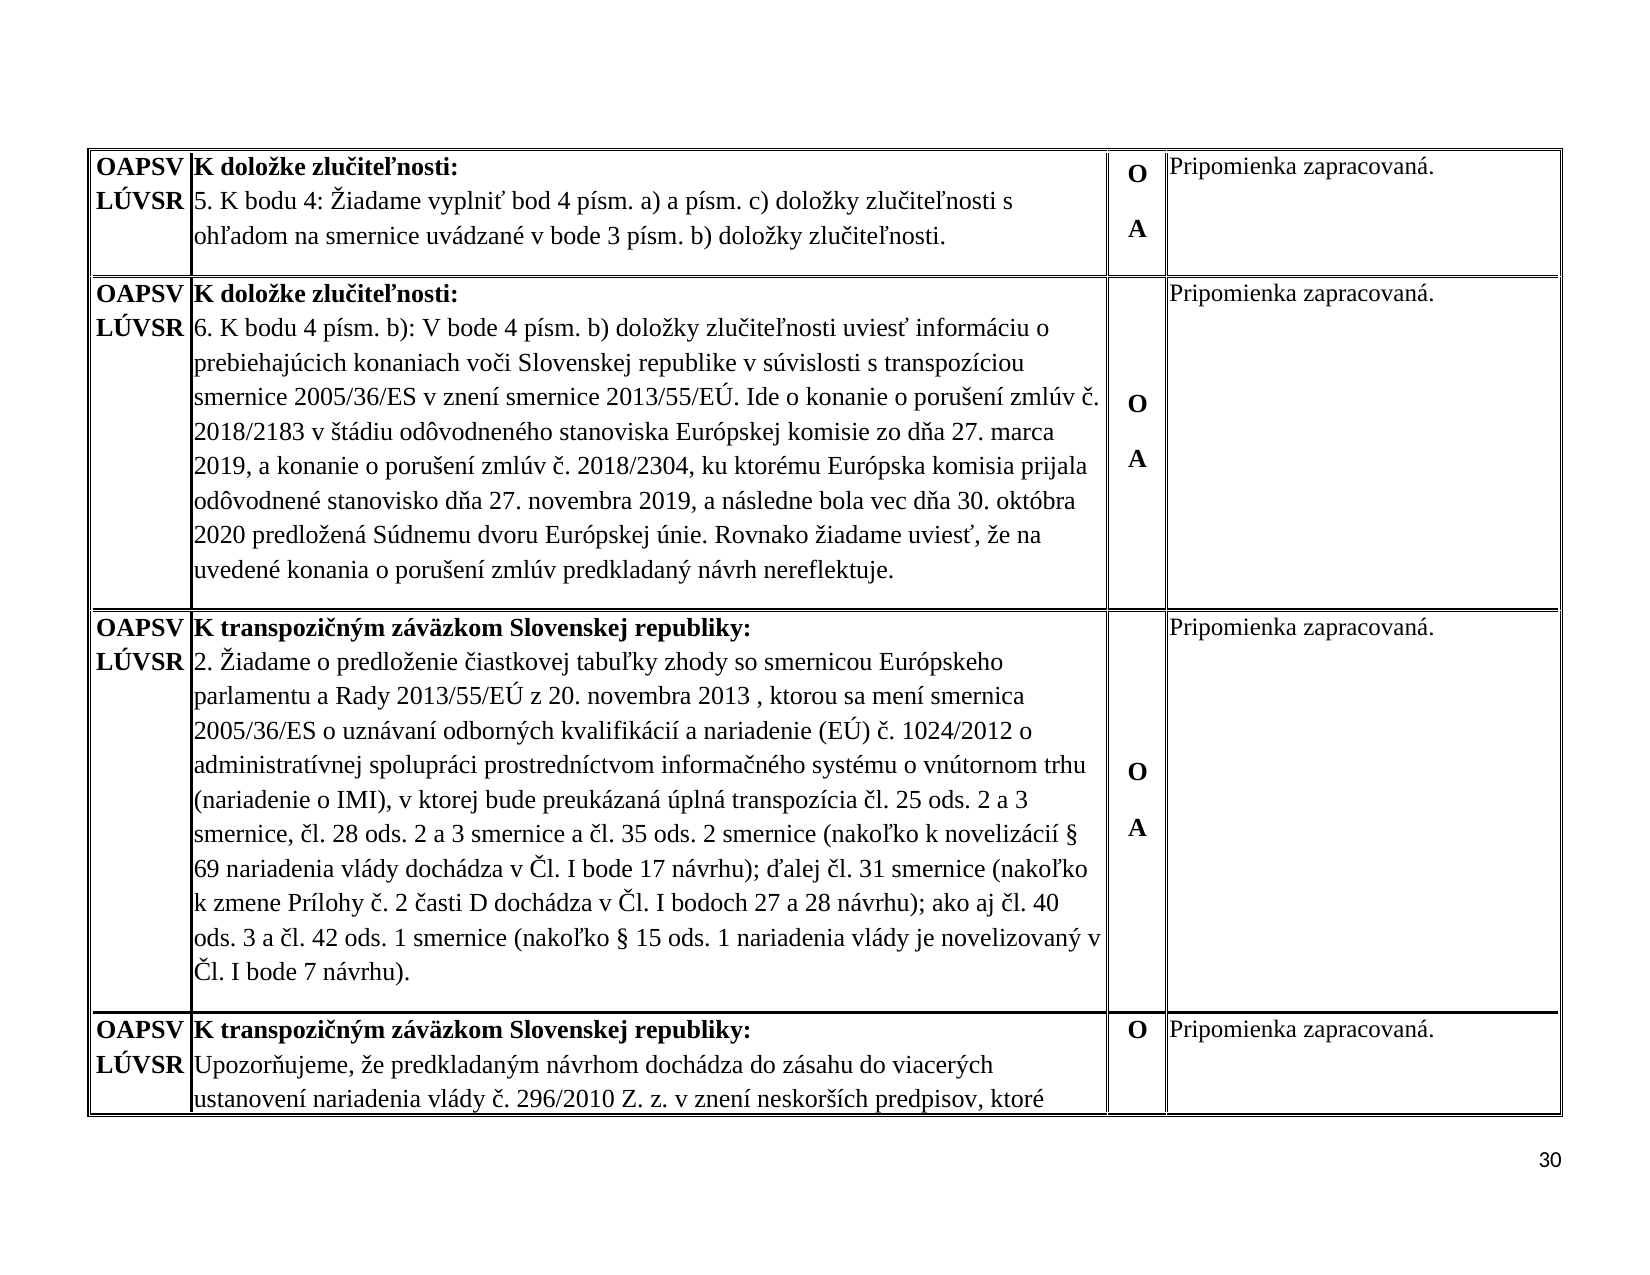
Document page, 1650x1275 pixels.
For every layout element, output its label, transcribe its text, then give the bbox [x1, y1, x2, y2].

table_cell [1167, 1011, 1560, 1113]
table_cell OAPSVLÚVSR [91, 1011, 191, 1113]
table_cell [1167, 151, 1560, 274]
table_cell O A [1109, 278, 1165, 608]
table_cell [191, 1014, 1108, 1113]
table_cell OAPSVLÚVSR [91, 608, 190, 1011]
table_cell Pripomienka zapracovaná. [1168, 608, 1560, 1011]
table_cell OAPSVLÚVSR [91, 151, 191, 274]
table_cell O A [1108, 1014, 1167, 1113]
table_cell K transpozičným záväzkom Slovenskej republiky: 2. Žiadame o predloženie čiastkovej tabuľky zhody so smernicou Európskeho parlamentu a Rady 2013/55/EÚ z 20. novembra 2013 , ktorou sa mení smernica 2005/36/ES o uznávaní odborných kvalifikácií a nariadenie (EÚ) č. 1024/2012 o administratívnej spolupráci prostredníctvom informačného systému o vnútornom trhu (nariadenie o IMI), v ktorej bude preukázaná úplná transpozícia čl. 25 ods. 2 a 3 smernice, čl. 28 ods. 2 a 3 smernice a čl. 35 ods. 2 smernice (nakoľko k novelizácií § 69 nariadenia vlády dochádza v Čl. I bode 17 návrhu); ďalej čl. 31 smernice (nakoľko k zmene Prílohy č. 2 časti D dochádza v Čl. I bodoch 27 a 28 návrhu); ako aj čl. 40 ods. 3 a čl. 42 ods. 1 smernice (nakoľko § 15 ods. 1 nariadenia vlády je novelizovaný v Čl. I bode 7 návrhu). [193, 612, 1106, 1011]
table_cell K doložke zlučiteľnosti: 5. K bodu 4: Žiadame vyplniť bod 4 písm. a) a písm. c) doložky zlučiteľnosti s ohľadom na smernice uvádzané v bode 3 písm. b) doložky zlučiteľnosti. [191, 151, 1108, 274]
table_cell K doložke zlučiteľnosti: 6. K bodu 4 písm. b): V bode 4 písm. b) doložky zlučiteľnosti uviesť informáciu o prebiehajúcich konaniach voči Slovenskej republike v súvislosti s transpozíciou smernice 2005/36/ES v znení smernice 2013/55/EÚ. Ide o konanie o porušení zmlúv č. 2018/2183 v štádiu odôvodneného stanoviska Európskej komisie zo dňa 27. marca 2019, a konanie o porušení zmlúv č. 2018/2304, ku ktorému Európska komisia prijala odôvodnené stanovisko dňa 27. novembra 2019, a následne bola vec dňa 30. októbra 2020 predložená Súdnemu dvoru Európskej únie. Rovnako žiadame uviesť, že na uvedené konania o porušení zmlúv predkladaný návrh nereflektuje. [193, 278, 1106, 608]
table_cell O A [1109, 612, 1165, 1011]
table_cell O A [1108, 151, 1167, 274]
table_cell OAPSVLÚVSR [91, 275, 190, 608]
table_cell Pripomienka zapracovaná. [1168, 275, 1560, 608]
